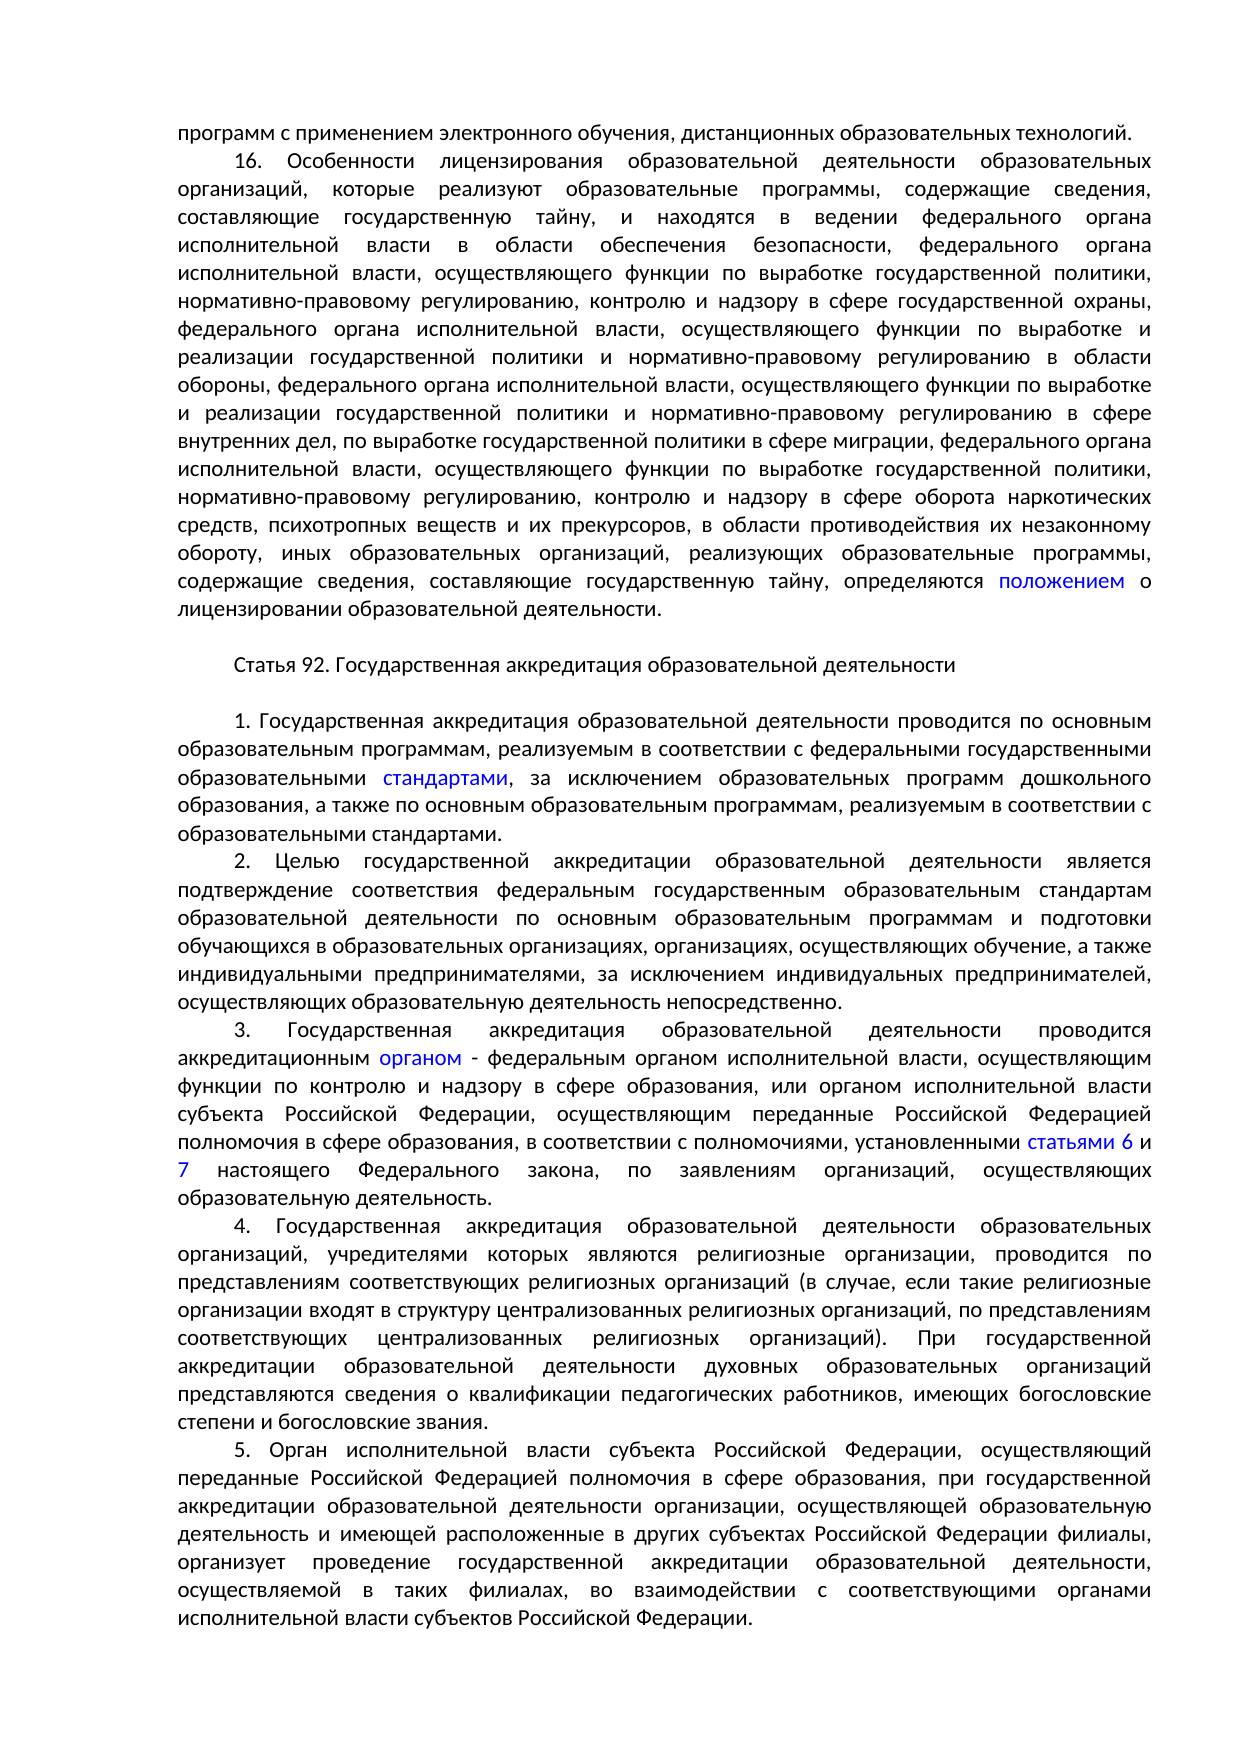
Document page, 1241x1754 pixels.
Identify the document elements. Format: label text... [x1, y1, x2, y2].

text 4. Государственная аккредитация образовательной деятельности образовательных организаций, учредителями которых являются религиозные организации, проводится по представлениям соответствующих религиозных организаций (в случае, если такие религиозные организации входят в структуру централизованных религиозных организаций, по представлениям соответствующих централизованных религиозных организаций). При государственной аккредитации образовательной деятельности духовных образовательных организаций представляются сведения о квалификации педагогических работников, имеющих богословские степени и богословские звания. [177, 1211, 1152, 1435]
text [177, 118, 1152, 146]
text 1. Государственная аккредитация образовательной деятельности проводится по основным образовательным программам, реализуемым в соответствии с федеральными государственными образовательными стандартами, за исключением образовательных программ дошкольного образования, а также по основным образовательным программам, реализуемым в соответствии с образовательными стандартами. [177, 707, 1152, 847]
text 2. Целью государственной аккредитации образовательной деятельности является подтверждение соответствия федеральным государственным образовательным стандартам образовательной деятельности по основным образовательным программам и подготовки обучающихся в образовательных организациях, организациях, осуществляющих обучение, а также индивидуальными предпринимателями, за исключением индивидуальных предпринимателей, осуществляющих образовательную деятельность непосредственно. [177, 847, 1152, 1015]
text Статья 92. Государственная аккредитация образовательной деятельности [177, 651, 1152, 678]
text 5. Орган исполнительной власти субъекта Российской Федерации, осуществляющий переданные Российской Федерацией полномочия в сфере образования, при государственной аккредитации образовательной деятельности организации, осуществляющей образовательную деятельность и имеющей расположенные в других субъектах Российской Федерации филиалы, организует проведение государственной аккредитации образовательной деятельности, осуществляемой в таких филиалах, во взаимодействии с соответствующими органами исполнительной власти субъектов Российской Федерации. [177, 1435, 1152, 1631]
text 3. Государственная аккредитация образовательной деятельности проводится аккредитационным органом - федеральным органом исполнительной власти, осуществляющим функции по контролю и надзору в сфере образования, или органом исполнительной власти субъекта Российской Федерации, осуществляющим переданные Российской Федерацией полномочия в сфере образования, в соответствии с полномочиями, установленными статьями 6 и 7 настоящего Федерального закона, по заявлениям организаций, осуществляющих образовательную деятельность. [177, 1015, 1152, 1211]
text 16. Особенности лицензирования образовательной деятельности образовательных организаций, которые реализуют образовательные программы, содержащие сведения, составляющие государственную тайну, и находятся в ведении федерального органа исполнительной власти в области обеспечения безопасности, федерального органа исполнительной власти, осуществляющего функции по выработке государственной политики, нормативно-правовому регулированию, контролю и надзору в сфере государственной охраны, федерального органа исполнительной власти, осуществляющего функции по выработке и реализации государственной политики и нормативно-правовому регулированию в области обороны, федерального органа исполнительной власти, осуществляющего функции по выработке и реализации государственной политики и нормативно-правовому регулированию в сфере внутренних дел, по выработке государственной политики в сфере миграции, федерального органа исполнительной власти, осуществляющего функции по выработке государственной политики, нормативно-правовому регулированию, контролю и надзору в сфере оборота наркотических средств, психотропных веществ и их прекурсоров, в области противодействия их незаконному обороту, иных образовательных организаций, реализующих образовательные программы, содержащие сведения, составляющие государственную тайну, определяются положением о лицензировании образовательной деятельности. [177, 146, 1152, 622]
